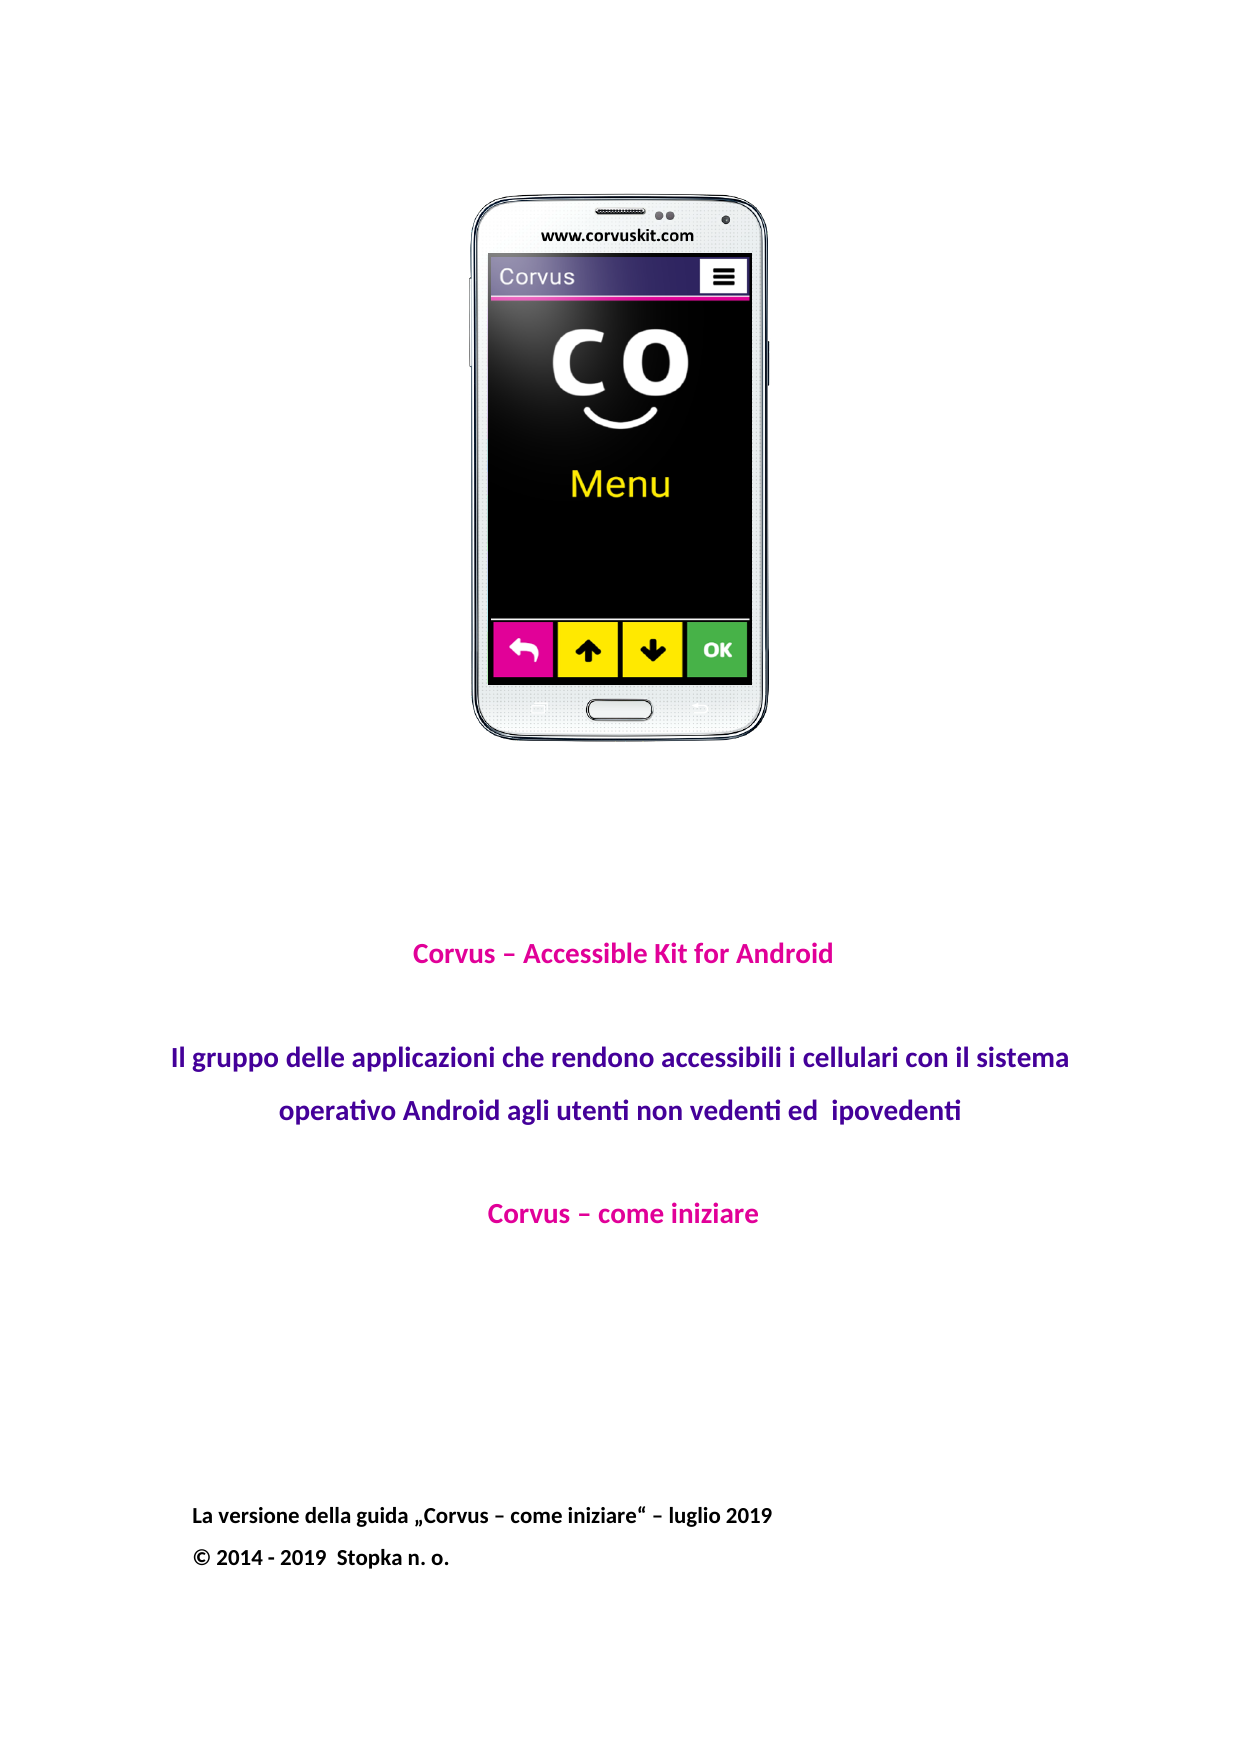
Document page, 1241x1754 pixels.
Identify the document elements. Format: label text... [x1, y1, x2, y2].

subtitle Corvus – Accessible Kit for Android [148, 935, 1093, 971]
subtitle Il gruppo delle applicazioni che rendono accessibili i cellulari con il sistema operativo Android agli utenti non vedenti ed ipovedenti [148, 1039, 1093, 1128]
text © 2014 - 2019 Stopka n. o. [148, 1543, 1093, 1571]
subtitle Corvus – come iniziare [148, 1196, 1093, 1231]
text La versione della guida „Corvus – come iniziare“ – luglio 2019 [148, 1501, 1093, 1529]
picture [465, 185, 775, 750]
